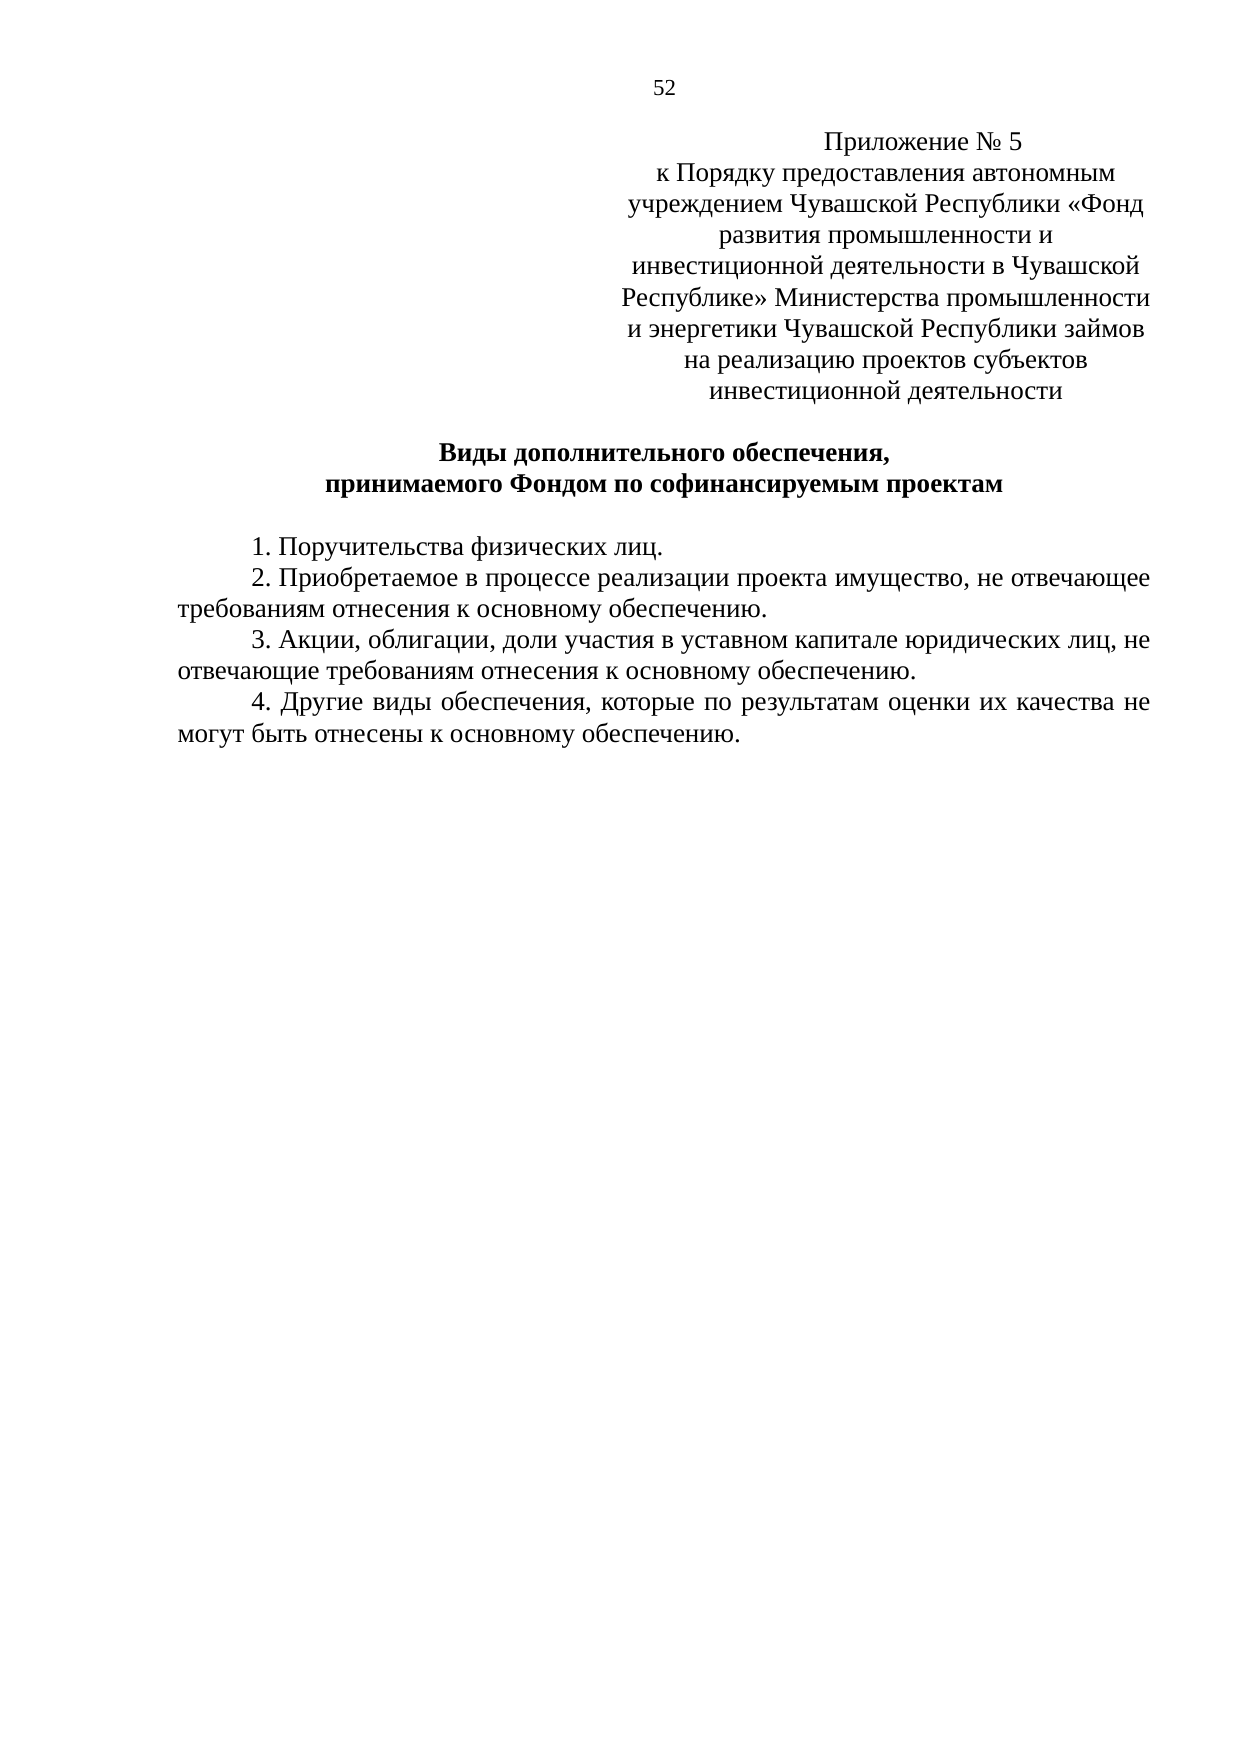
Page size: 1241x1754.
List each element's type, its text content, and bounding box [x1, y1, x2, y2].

text принимаемого Фондом по софинансируемым проектам [177, 467, 1152, 499]
text Приложение № 5 [620, 125, 1152, 156]
text Виды дополнительного обеспечения, [177, 436, 1152, 467]
text 3. Акции, облигации, доли участия в уставном капитале юридических лиц, не отвечающие требованиям отнесения к основному обеспечению. [177, 623, 1152, 686]
text к Порядку предоставления автономным учреждением Чувашской Республики «Фонд развития промышленности и инвестиционной деятельности в Чувашской Республике» Министерства промышленности и энергетики Чувашской Республики займов на реализацию проектов субъектов инвестиционной деятельности [620, 156, 1152, 405]
text 1. Поручительства физических лиц. [177, 530, 1152, 561]
text 2. Приобретаемое в процессе реализации проекта имущество, не отвечающее требованиям отнесения к основному обеспечению. [177, 561, 1152, 623]
text 4. Другие виды обеспечения, которые по результатам оценки их качества не могут быть отнесены к основному обеспечению. [177, 686, 1152, 748]
